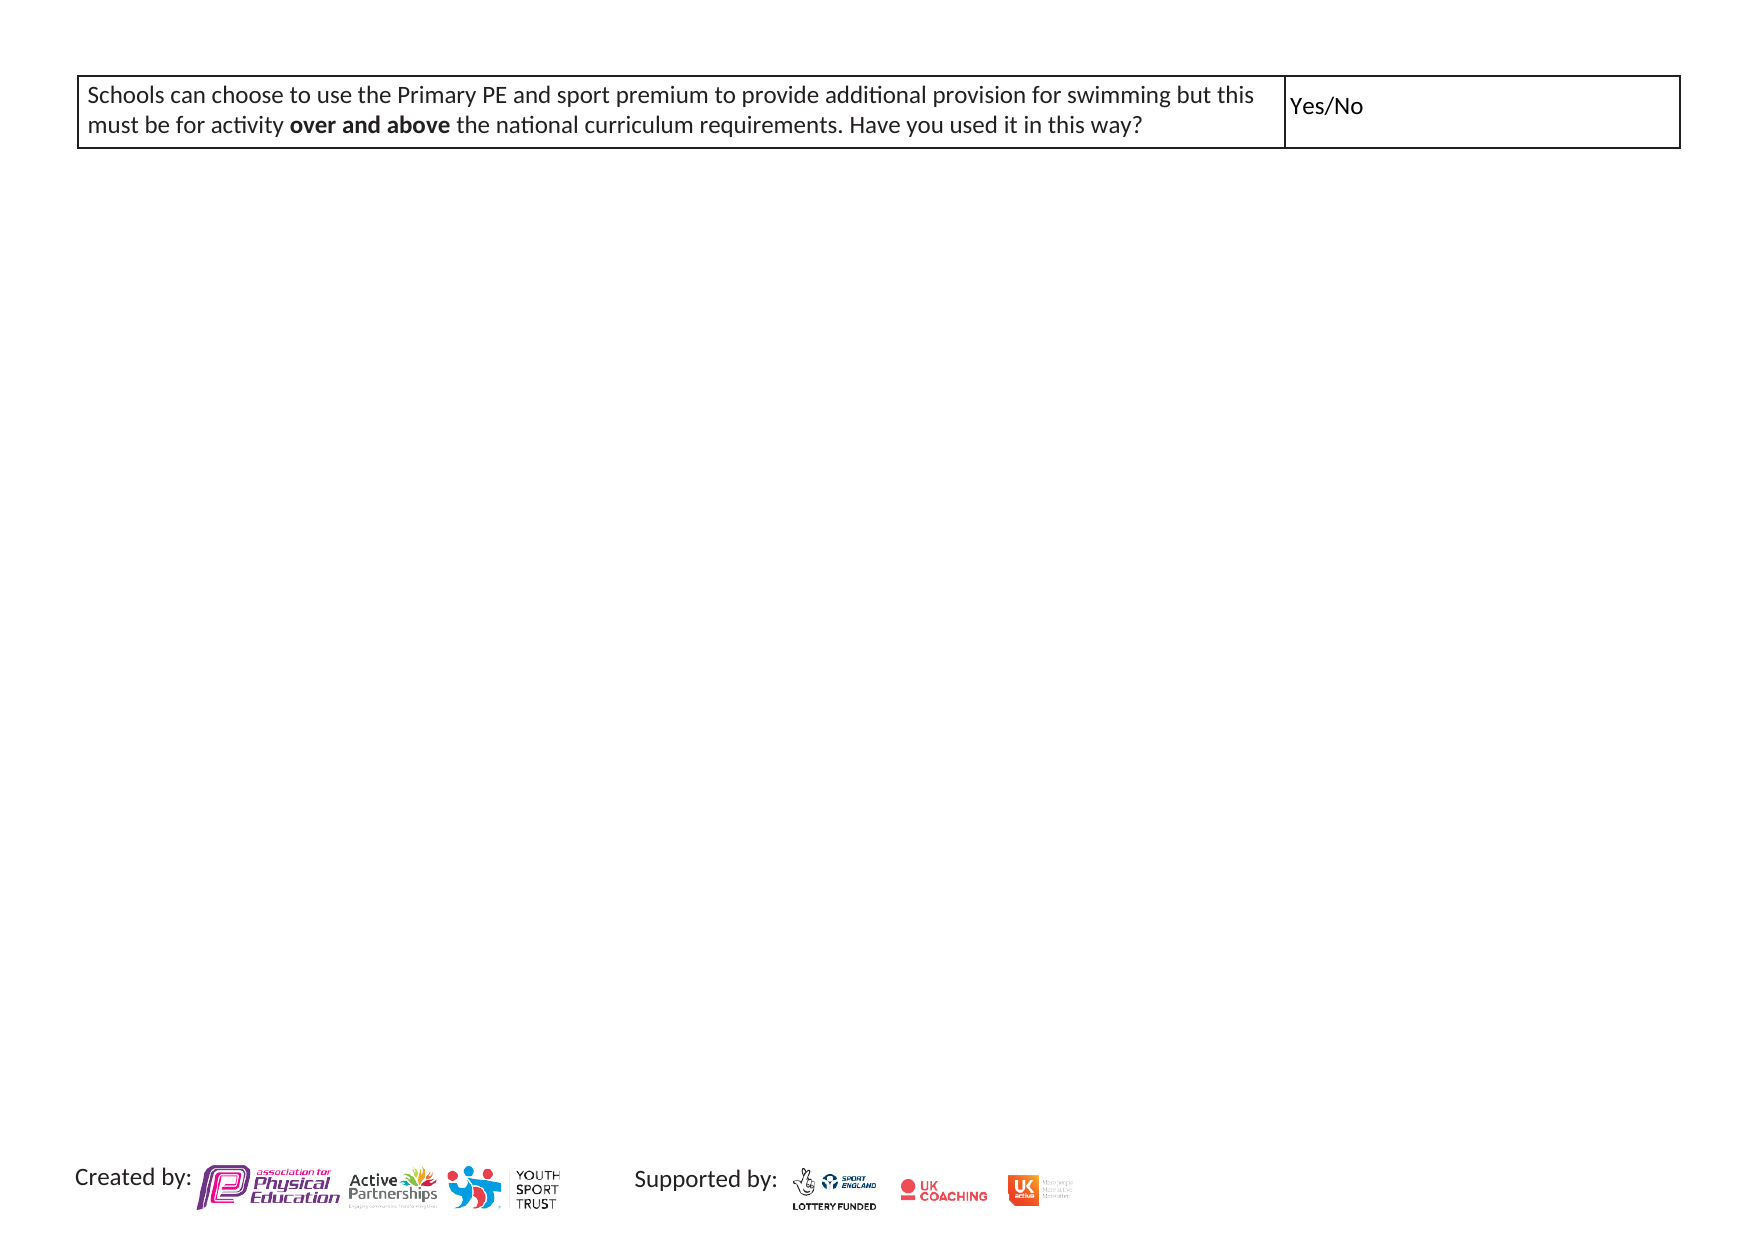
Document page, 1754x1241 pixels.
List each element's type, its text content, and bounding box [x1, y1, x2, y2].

picture [1008, 1174, 1073, 1206]
picture [920, 1181, 987, 1201]
table_cell Yes/No [1286, 77, 1679, 147]
picture [793, 1168, 876, 1210]
picture [196, 1165, 560, 1210]
table_cell Schools can choose to use the Primary PE and sport premium to provide additional provision for swimming but this must be for activity over and above the national curriculum requirements. Have you used it in this way? [79, 77, 1284, 147]
